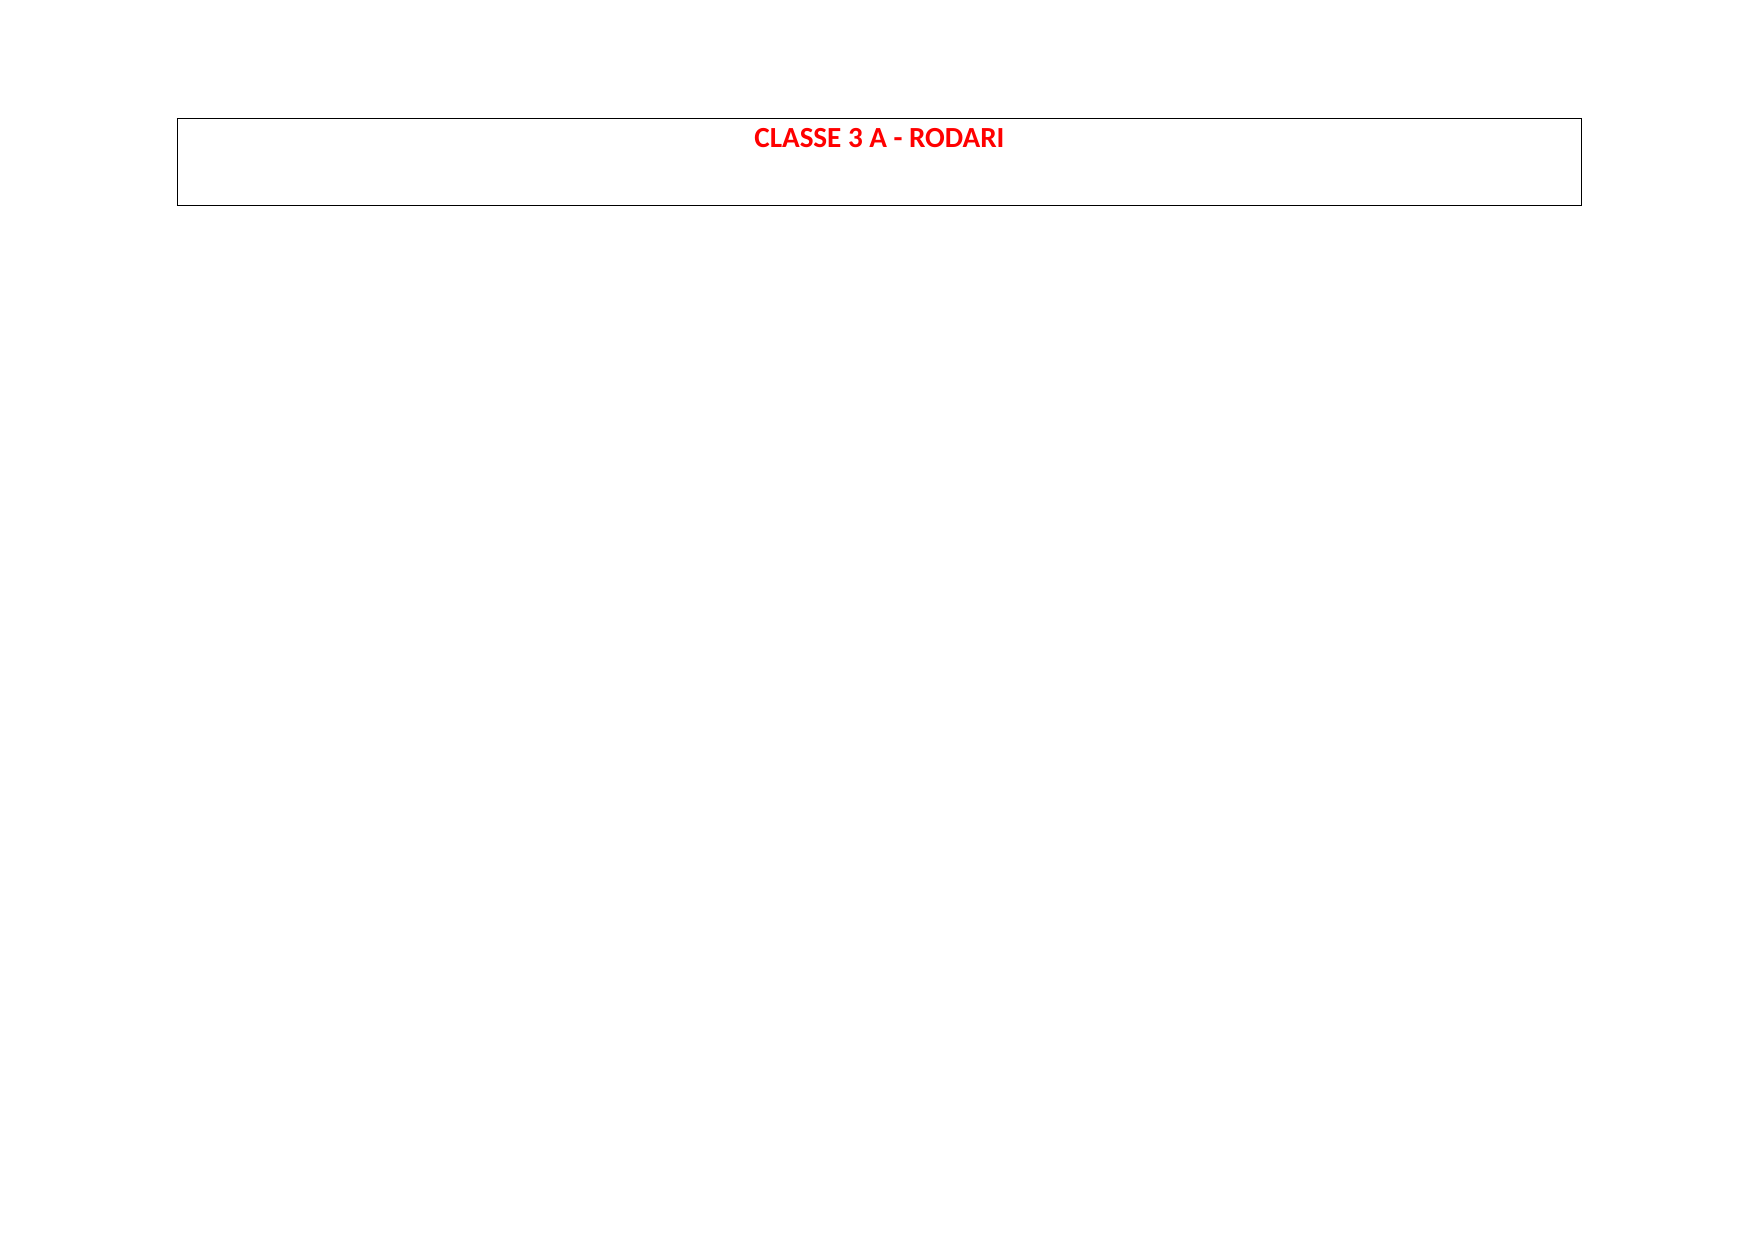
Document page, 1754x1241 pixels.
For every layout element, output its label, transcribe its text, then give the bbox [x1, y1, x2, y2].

table_cell CLASSE 3 A - RODARI [178, 119, 1581, 205]
